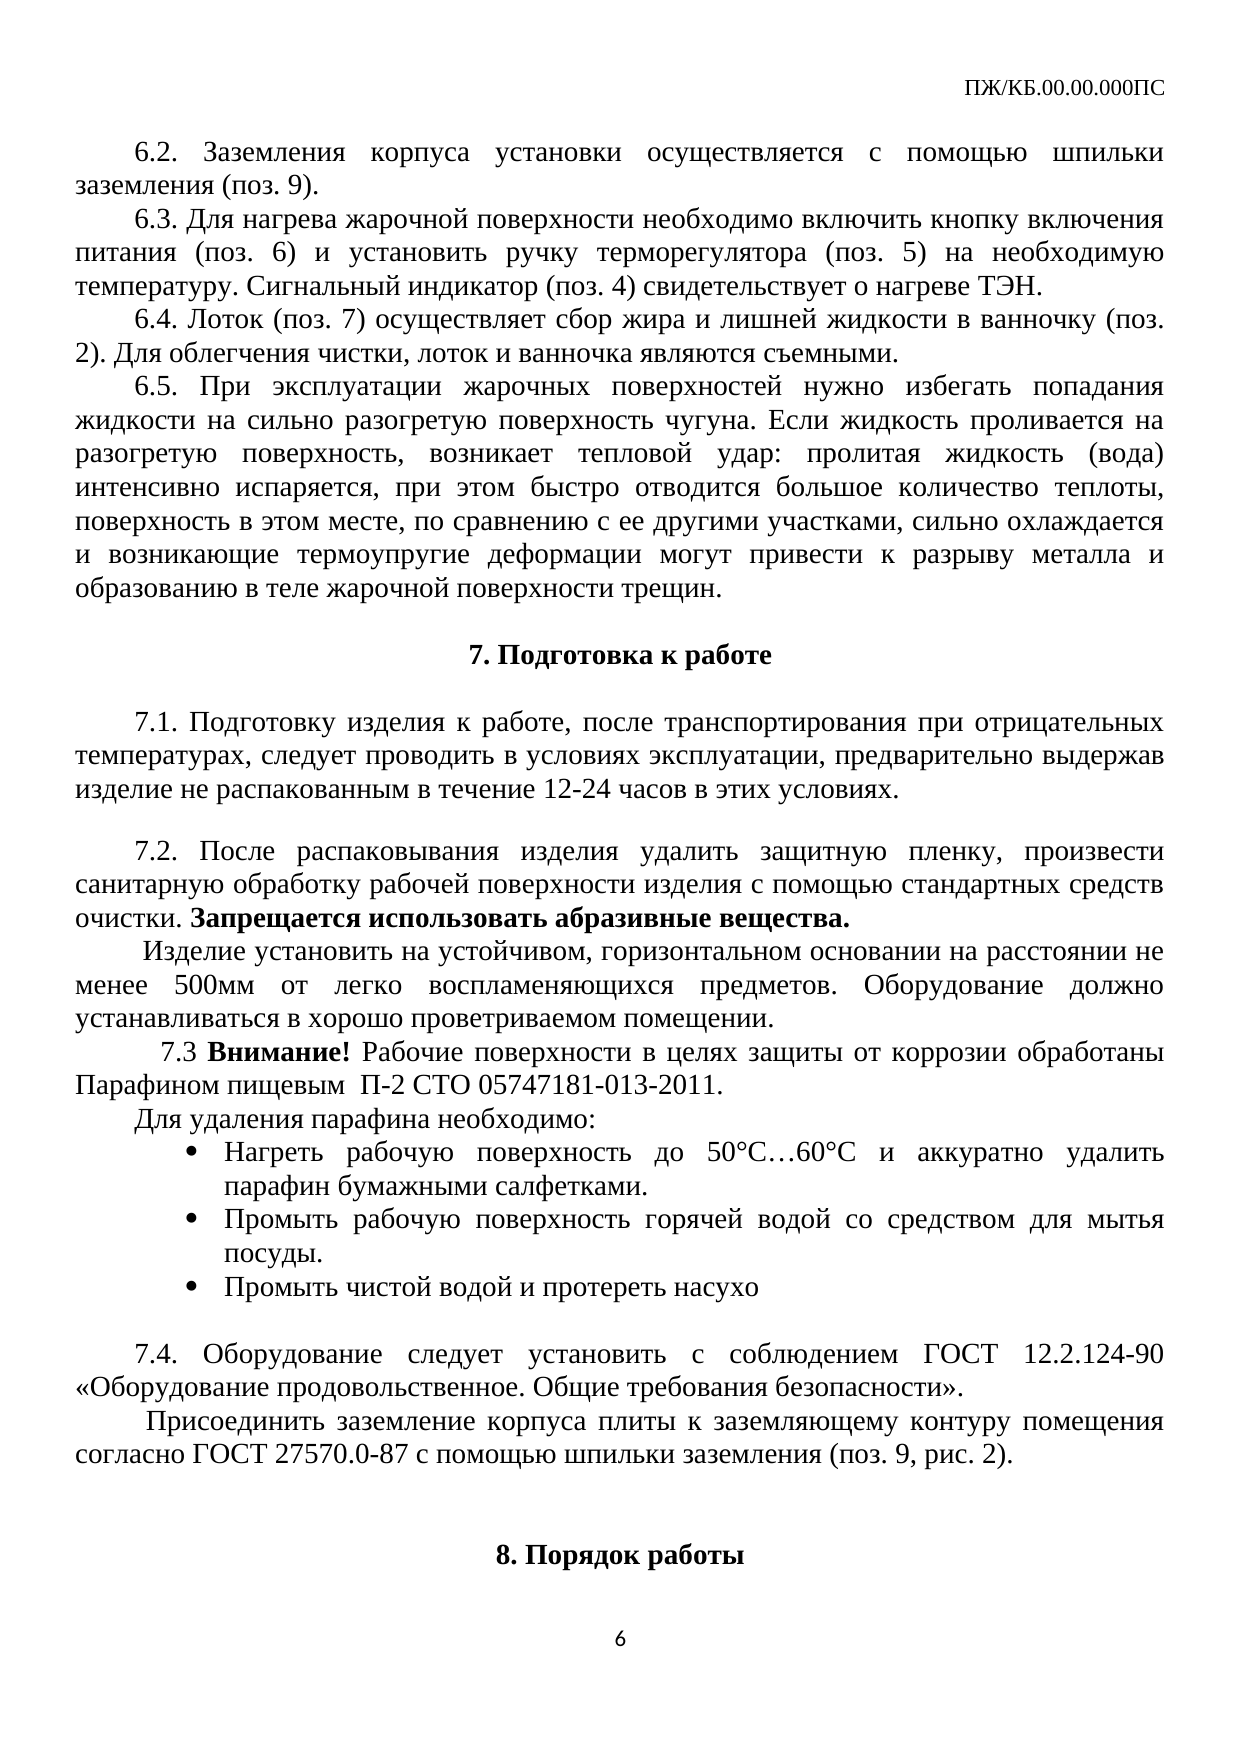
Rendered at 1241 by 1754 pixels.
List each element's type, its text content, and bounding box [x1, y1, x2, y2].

list Промыть чистой водой и протереть насухо [186, 1269, 1165, 1302]
text Для удаления парафина необходимо: [75, 1101, 1165, 1134]
text 7.1. Подготовку изделия к работе, после транспортирования при отрицательных температурах, следует проводить в условиях эксплуатации, предварительно выдержав изделие не распакованным в течение 12-24 часов в этих условиях. [75, 704, 1165, 804]
text 8. Порядок работы [75, 1537, 1165, 1571]
text Присоединить заземление корпуса плиты к заземляющему контуру помещения согласно ГОСТ 27570.0-87 с помощью шпильки заземления (поз. 9, рис. 2). [75, 1403, 1165, 1470]
text 7.2. После распаковывания изделия удалить защитную пленку, произвести санитарную обработку рабочей поверхности изделия с помощью стандартных средств очистки. Запрещается использовать абразивные вещества. [75, 833, 1165, 933]
text 6.2. Заземления корпуса установки осуществляется с помощью шпильки заземления (поз. 9). [75, 134, 1165, 201]
text 6.5. При эксплуатации жарочных поверхностей нужно избегать попадания жидкости на сильно разогретую поверхность чугуна. Если жидкость проливается на разогретую поверхность, возникает тепловой удар: пролитая жидкость (вода) интенсивно испаряется, при этом быстро отводится большое количество теплоты, поверхность в этом месте, по сравнению с ее другими участками, сильно охлаждается и возникающие термоупругие деформации могут привести к разрыву металла и образованию в теле жарочной поверхности трещин. [75, 368, 1165, 603]
text 6.4. Лоток (поз. 7) осуществляет сбор жира и лишней жидкости в ванночку (поз. 2). Для облегчения чистки, лоток и ванночка являются съемными. [75, 301, 1165, 368]
list Нагреть рабочую поверхность до 50°С…60°С и аккуратно удалить парафин бумажными салфетками. [186, 1134, 1165, 1202]
text 7.4. Оборудование следует установить с соблюдением ГОСТ 12.2.124-90 «Оборудование продовольственное. Общие требования безопасности». [75, 1336, 1165, 1403]
list Промыть рабочую поверхность горячей водой со средством для мытья посуды. [186, 1202, 1165, 1269]
text Изделие установить на устойчивом, горизонтальном основании на расстоянии не менее 500мм от легко воспламеняющихся предметов. Оборудование должно устанавливаться в хорошо проветриваемом помещении. [75, 933, 1165, 1034]
text 7. Подготовка к работе [75, 637, 1165, 670]
text 7.3 Внимание! Рабочие поверхности в целях защиты от коррозии обработаны Парафином пищевым П-2 СТО 05747181-013-2011. [75, 1034, 1165, 1101]
text 6.3. Для нагрева жарочной поверхности необходимо включить кнопку включения питания (поз. 6) и установить ручку терморегулятора (поз. 5) на необходимую температуру. Сигнальный индикатор (поз. 4) свидетельствует о нагреве ТЭН. [75, 201, 1165, 301]
